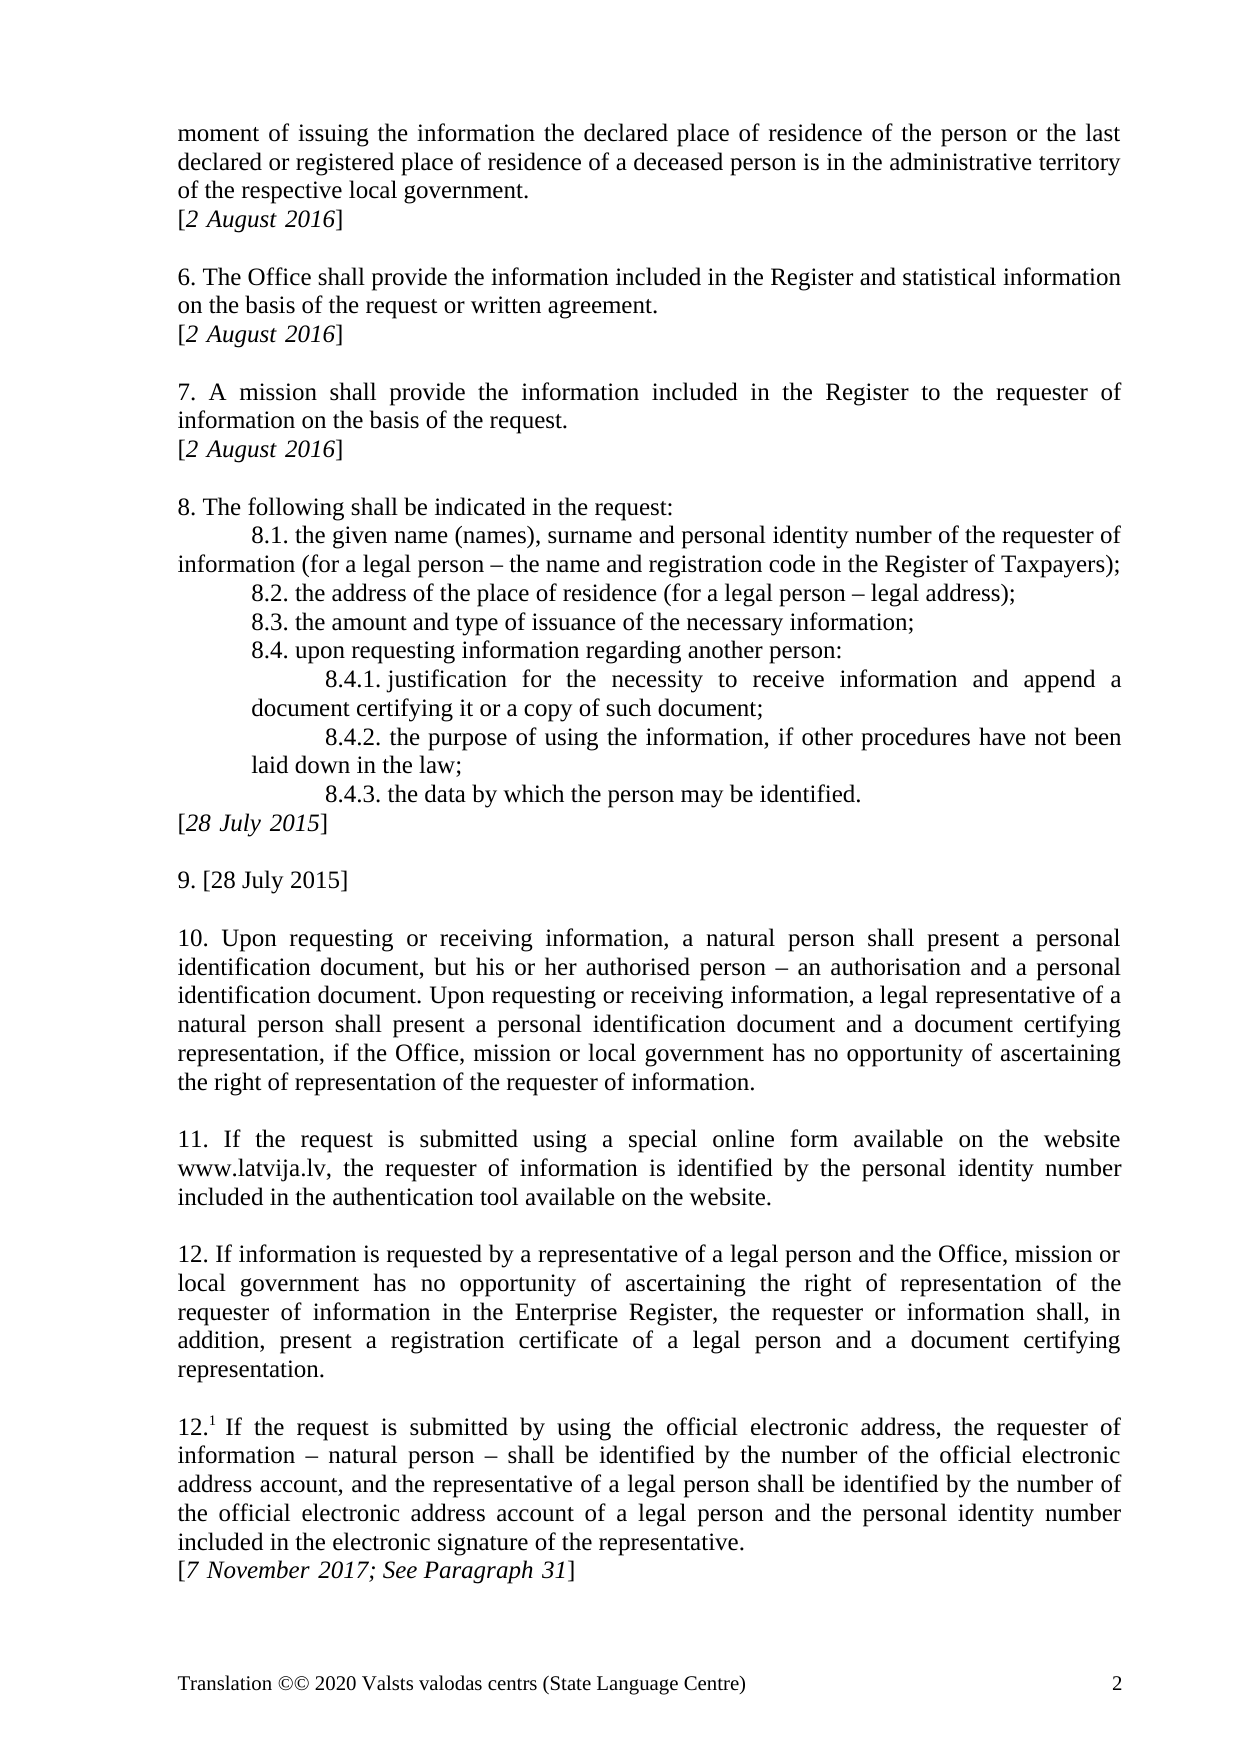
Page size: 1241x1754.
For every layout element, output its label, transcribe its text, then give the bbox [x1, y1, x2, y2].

text [2 August 2016] [177, 204, 1122, 233]
text 8.4.3. the data by which the person may be identified. [251, 779, 1122, 808]
text [7 November 2017; See Paragraph 31] [177, 1556, 1122, 1584]
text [177, 118, 1122, 204]
text 12. If information is requested by a representative of a legal person and the Office, mission or local government has no opportunity of ascertaining the right of representation of the requester of information in the Enterprise Register, the requester or information shall, in addition, present a registration certificate of a legal person and a document certifying representation. [177, 1239, 1122, 1383]
text 12.1 If the request is submitted by using the official electronic address, the requester of information – natural person – shall be identified by the number of the official electronic address account, and the representative of a legal person shall be identified by the number of the official electronic address account of a legal person and the personal identity number included in the electronic signature of the representative. [177, 1412, 1122, 1556]
text 9. [28 July 2015] [177, 866, 1122, 894]
text 8.4.2. the purpose of using the information, if other procedures have not been laid down in the law; [251, 722, 1122, 779]
text [28 July 2015] [177, 808, 1122, 837]
text 8.1. the given name (names), surname and personal identity number of the requester of information (for a legal person – the name and registration code in the Register of Taxpayers); [177, 521, 1122, 578]
text 8. The following shall be indicated in the request: [177, 492, 1122, 521]
text 11. If the request is submitted using a special online form available on the website www.latvija.lv, the requester of information is identified by the personal identity number included in the authentication tool available on the website. [177, 1124, 1122, 1211]
text 10. Upon requesting or receiving information, a natural person shall present a personal identification document, but his or her authorised person – an authorisation and a personal identification document. Upon requesting or receiving information, a legal representative of a natural person shall present a personal identification document and a document certifying representation, if the Office, mission or local government has no opportunity of ascertaining the right of representation of the requester of information. [177, 923, 1122, 1096]
text 8.4.1. justification for the necessity to receive information and append a document certifying it or a copy of such document; [251, 664, 1122, 722]
text [2 August 2016] [177, 319, 1122, 348]
text 8.2. the address of the place of residence (for a legal person – legal address); [177, 578, 1122, 607]
text 8.4. upon requesting information regarding another person: [177, 636, 1122, 664]
text 6. The Office shall provide the information included in the Register and statistical information on the basis of the request or written agreement. [177, 262, 1122, 319]
text 8.3. the amount and type of issuance of the necessary information; [177, 607, 1122, 636]
text 7. A mission shall provide the information included in the Register to the requester of information on the basis of the request. [177, 377, 1122, 434]
text [2 August 2016] [177, 434, 1122, 463]
